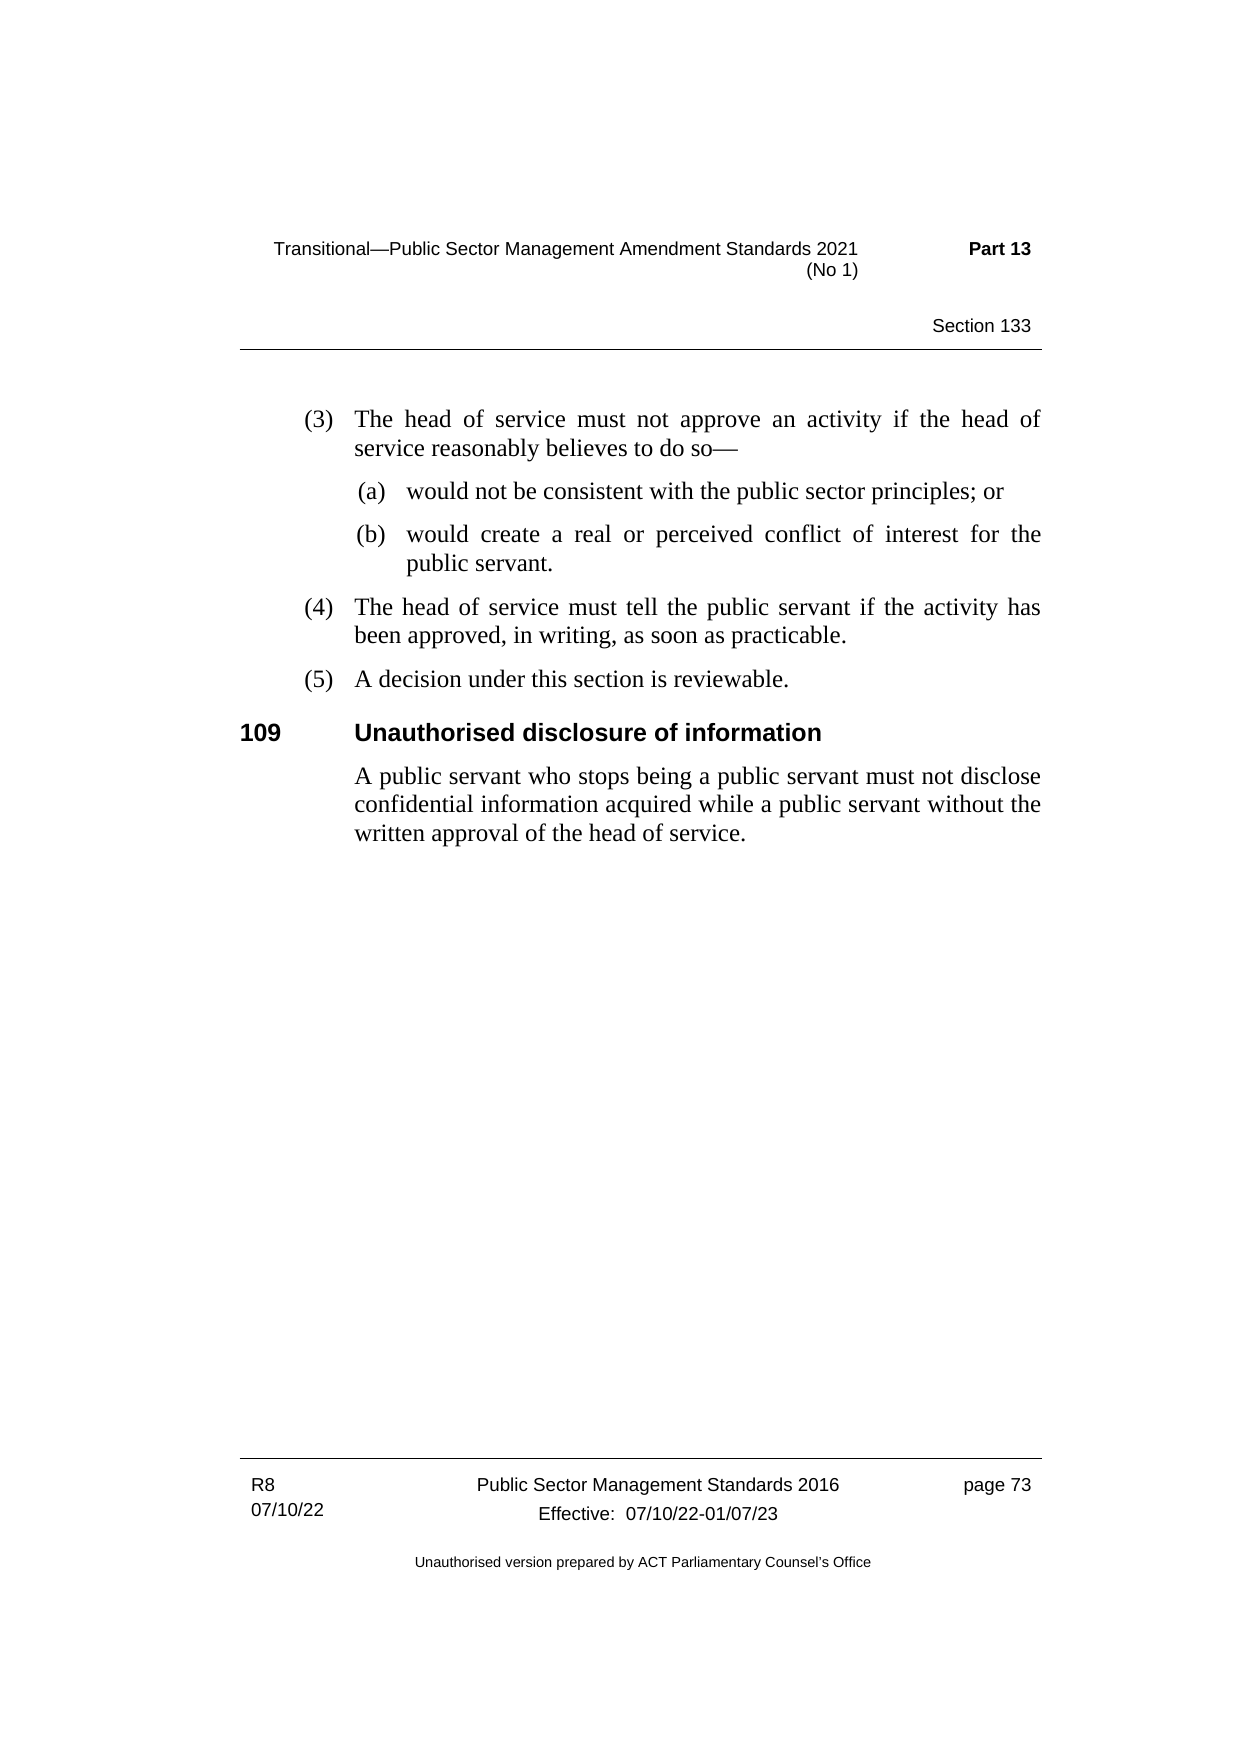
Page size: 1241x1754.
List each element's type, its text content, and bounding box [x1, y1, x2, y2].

text (a) would not be consistent with the public sector principles; or [239, 476, 1042, 505]
text 109 Unauthorised disclosure of information [239, 717, 1042, 746]
text (5) A decision under this section is reviewable. [239, 664, 1042, 692]
text (3) The head of service must not approve an activity if the head of service reasonably believes to do so— [239, 404, 1042, 462]
text (4) The head of service must tell the public servant if the activity has been approved, in writing, as soon as practicable. [239, 592, 1042, 649]
text (b) would create a real or perceived conflict of interest for the public servant. [239, 519, 1042, 577]
text A public servant who stops being a public servant must not disclose confidential information acquired while a public servant without the written approval of the head of service. [354, 761, 1042, 847]
